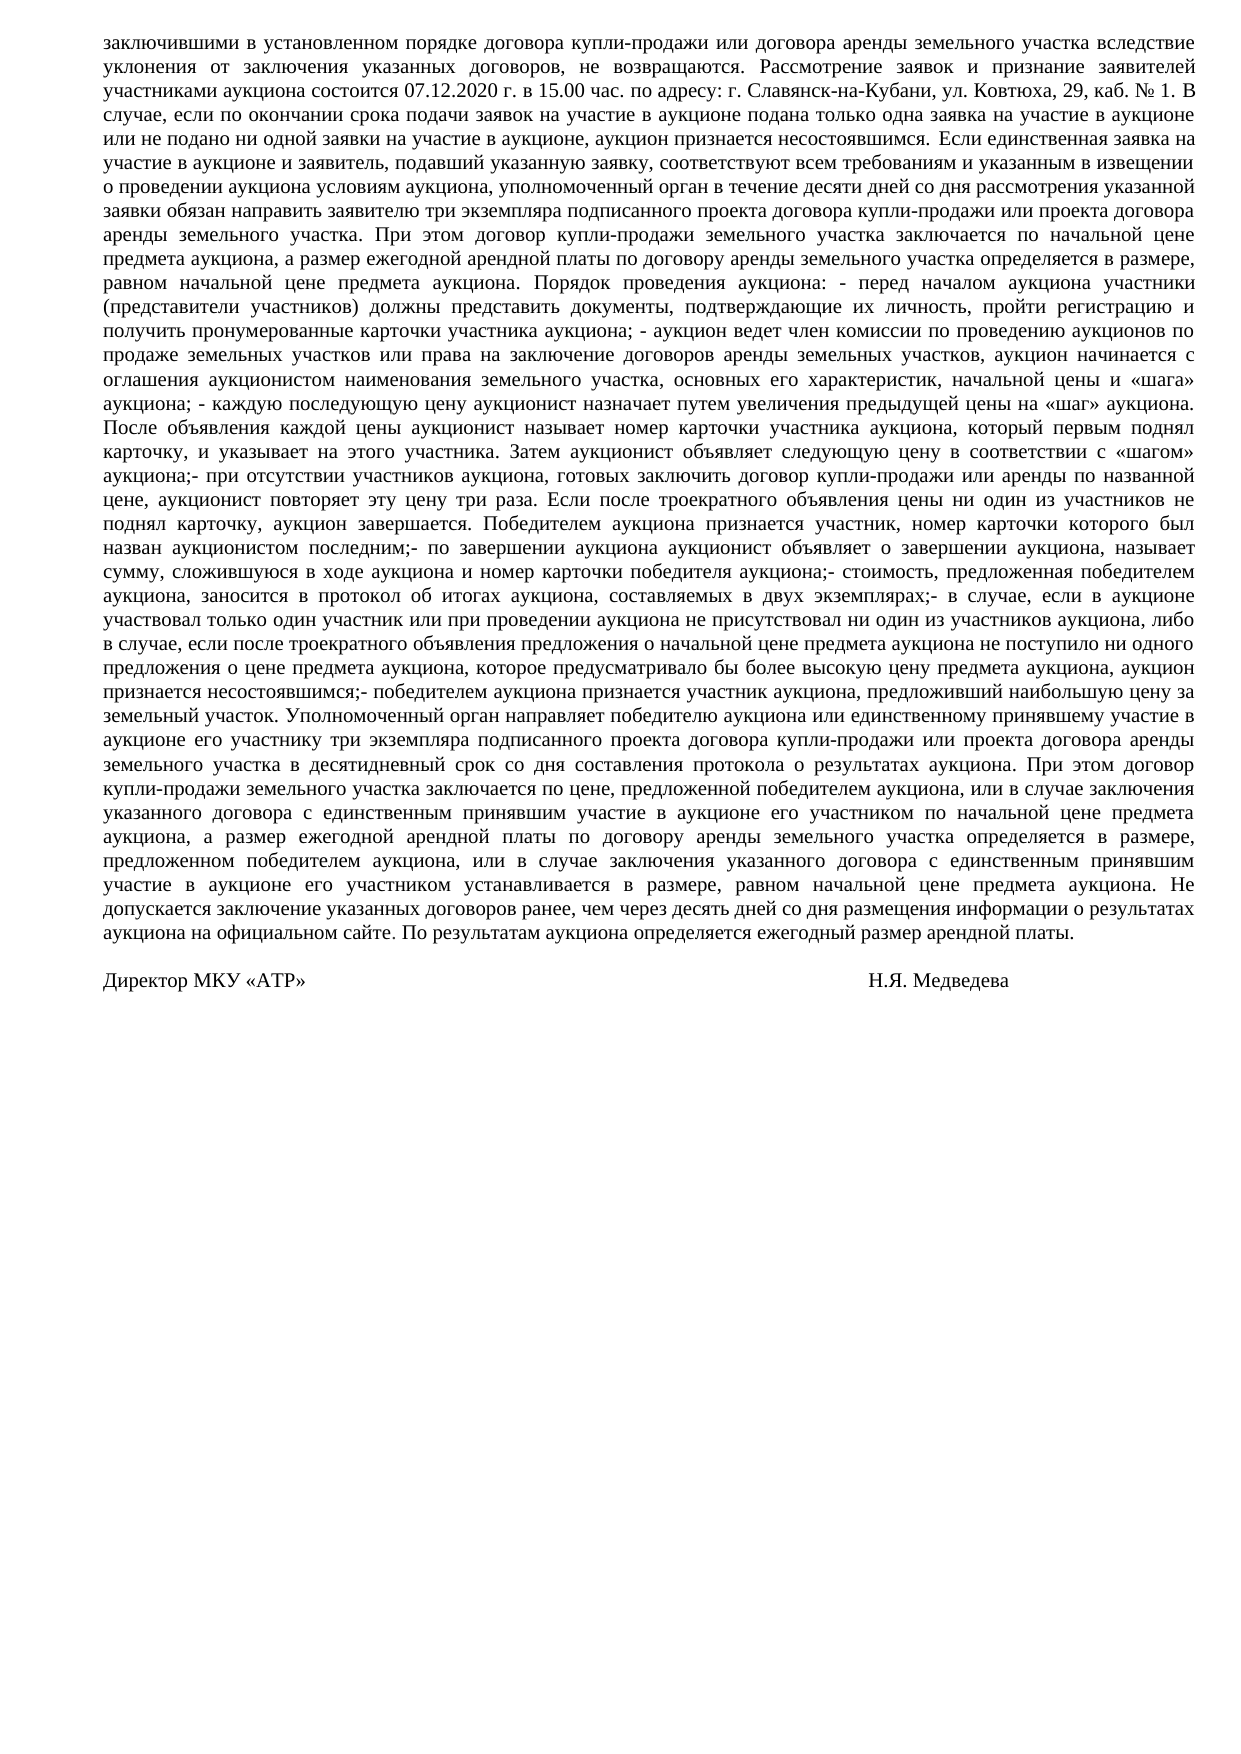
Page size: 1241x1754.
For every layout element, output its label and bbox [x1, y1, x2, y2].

table_header [100, 30, 1207, 992]
